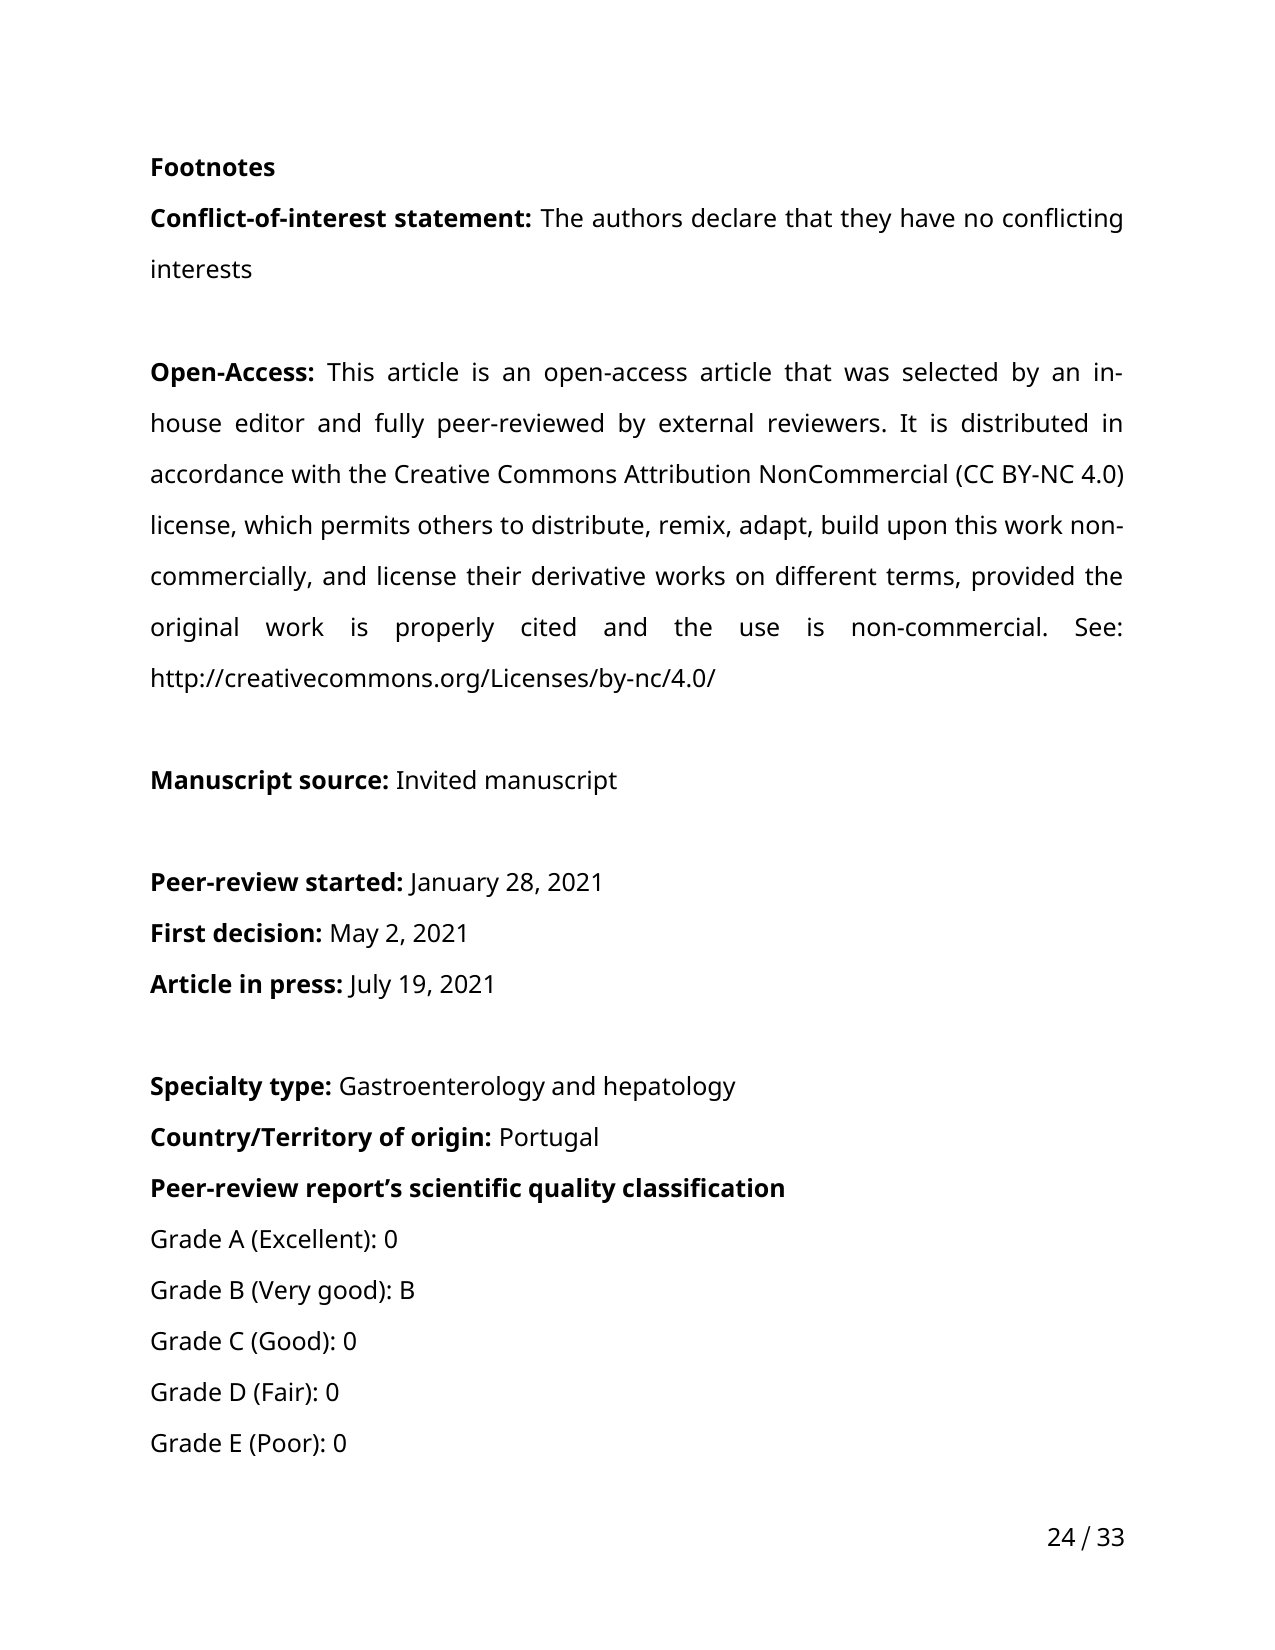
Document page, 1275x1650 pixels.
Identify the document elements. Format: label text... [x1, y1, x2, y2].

text Grade B (Very good): B [150, 1273, 1125, 1307]
text Grade C (Good): 0 [150, 1324, 1125, 1358]
text Grade A (Excellent): 0 [150, 1222, 1125, 1256]
text Open-Access: This article is an open-access article that was selected by an in-house editor and fully peer-reviewed by external reviewers. It is distributed in accordance with the Creative Commons Attribution NonCommercial (CC BY-NC 4.0) license, which permits others to distribute, remix, adapt, build upon this work non-commercially, and license their derivative works on different terms, provided the original work is properly cited and the use is non-commercial. See: http://creativecommons.org/Licenses/by-nc/4.0/ [150, 354, 1125, 694]
text Grade E (Poor): 0 [150, 1426, 1125, 1460]
text Footnotes [150, 150, 1125, 184]
text Grade D (Fair): 0 [150, 1375, 1125, 1409]
text Specialty type: Gastroenterology and hepatology [150, 1069, 1125, 1103]
text Peer-review started: January 28, 2021 [150, 864, 1125, 899]
text Conflict-of-interest statement: The authors declare that they have no conflicting interests [150, 201, 1125, 286]
text Manuscript source: Invited manuscript [150, 762, 1125, 797]
text First decision: May 2, 2021 [150, 916, 1125, 950]
text Peer-review report’s scientific quality classification [150, 1171, 1125, 1205]
text Country/Territory of origin: Portugal [150, 1120, 1125, 1154]
text Article in press: July 19, 2021 [150, 967, 1125, 1001]
